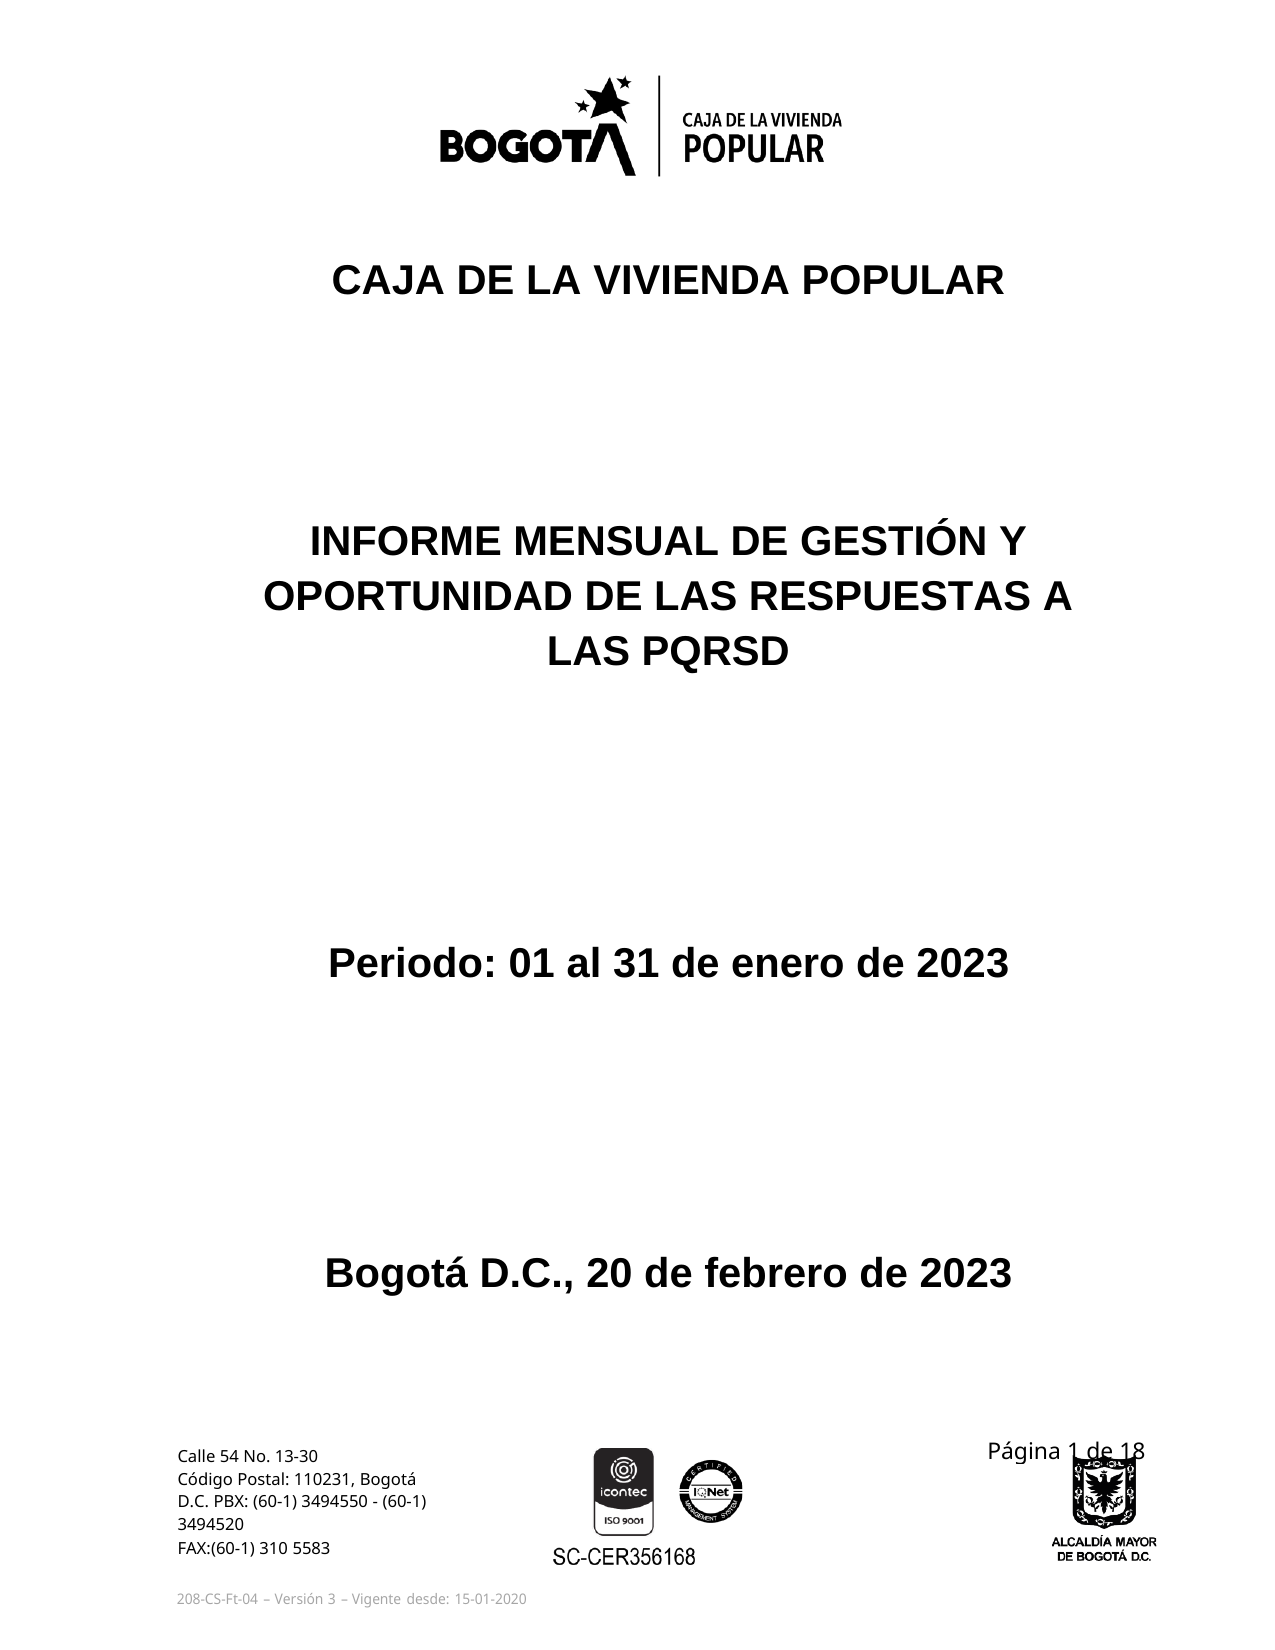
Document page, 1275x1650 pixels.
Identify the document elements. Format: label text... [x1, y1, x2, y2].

text CAJA DE LA VIVIENDA POPULAR [322, 256, 1014, 304]
picture [553, 1448, 743, 1565]
text INFORME MENSUAL DE GESTIÓN Y OPORTUNIDAD DE LAS RESPUESTAS A LAS PQRSD [263, 516, 1073, 674]
picture [440, 75, 842, 177]
text Bogotá D.C., 20 de febrero de 2023 [322, 1248, 1014, 1296]
picture [1052, 1455, 1157, 1561]
text Periodo: 01 al 31 de enero de 2023 [322, 938, 1014, 986]
